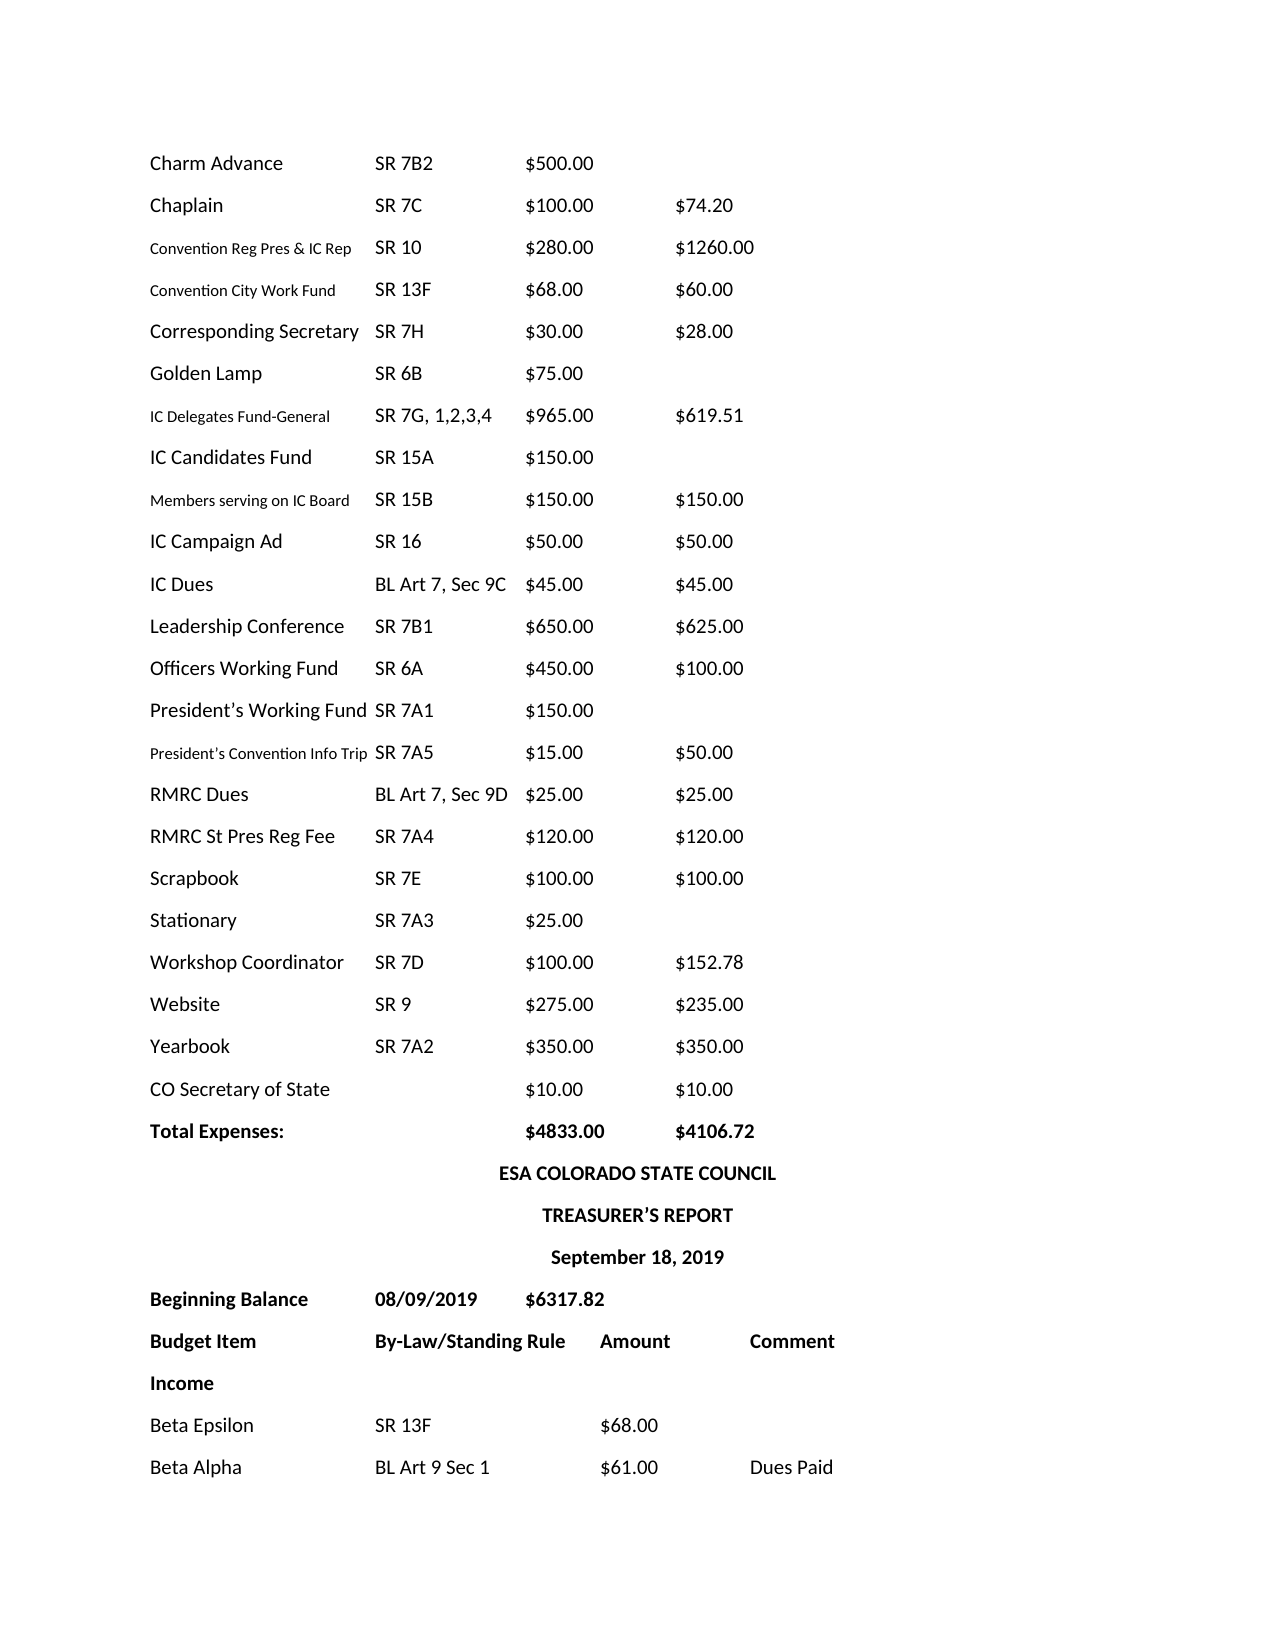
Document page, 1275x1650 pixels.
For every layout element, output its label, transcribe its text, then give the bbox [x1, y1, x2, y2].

text Corresponding Secretary SR 7H $30.00 $28.00 [150, 318, 1125, 344]
text Convention Reg Pres & IC Rep SR 10 $280.00 $1260.00 [150, 234, 1125, 259]
text Budget Item By-Law/Standing Rule Amount Comment [150, 1328, 1125, 1354]
text Convention City Work Fund SR 13F $68.00 $60.00 [150, 276, 1125, 302]
text RMRC St Pres Reg Fee SR 7A4 $120.00 $120.00 [150, 823, 1125, 849]
text Golden Lamp SR 6B $75.00 [150, 360, 1125, 386]
text Workshop Coordinator SR 7D $100.00 $152.78 [150, 949, 1125, 975]
text Chaplain SR 7C $100.00 $74.20 [150, 192, 1125, 217]
text Yearbook SR 7A2 $350.00 $350.00 [150, 1034, 1125, 1059]
text September 18, 2019 [150, 1244, 1125, 1269]
text Stationary SR 7A3 $25.00 [150, 907, 1125, 933]
text Beta Epsilon SR 13F $68.00 [150, 1412, 1125, 1438]
text Website SR 9 $275.00 $235.00 [150, 992, 1125, 1017]
text Officers Working Fund SR 6A $450.00 $100.00 [150, 655, 1125, 680]
text Beta Alpha BL Art 9 Sec 1 $61.00 Dues Paid [150, 1454, 1125, 1480]
text ESA COLORADO STATE COUNCIL [150, 1160, 1125, 1185]
text IC Candidates Fund SR 15A $150.00 [150, 444, 1125, 470]
text IC Dues BL Art 7, Sec 9C $45.00 $45.00 [150, 571, 1125, 596]
text IC Campaign Ad SR 16 $50.00 $50.00 [150, 529, 1125, 554]
text RMRC Dues BL Art 7, Sec 9D $25.00 $25.00 [150, 781, 1125, 807]
text Scrapbook SR 7E $100.00 $100.00 [150, 865, 1125, 891]
text CO Secretary of State $10.00 $10.00 [150, 1076, 1125, 1101]
text IC Delegates Fund-General SR 7G, 1,2,3,4 $965.00 $619.51 [150, 402, 1125, 428]
text President’s Working Fund SR 7A1 $150.00 [150, 697, 1125, 722]
text President’s Convention Info Trip SR 7A5 $15.00 $50.00 [150, 739, 1125, 764]
text Leadership Conference SR 7B1 $650.00 $625.00 [150, 613, 1125, 638]
text Income [150, 1370, 1125, 1396]
text Beginning Balance 08/09/2019 $6317.82 [150, 1286, 1125, 1312]
text Total Expenses: $4833.00 $4106.72 [150, 1118, 1125, 1143]
text Charm Advance SR 7B2 $500.00 [150, 150, 1125, 175]
text TREASURER’S REPORT [150, 1202, 1125, 1227]
text Members serving on IC Board SR 15B $150.00 $150.00 [150, 487, 1125, 512]
